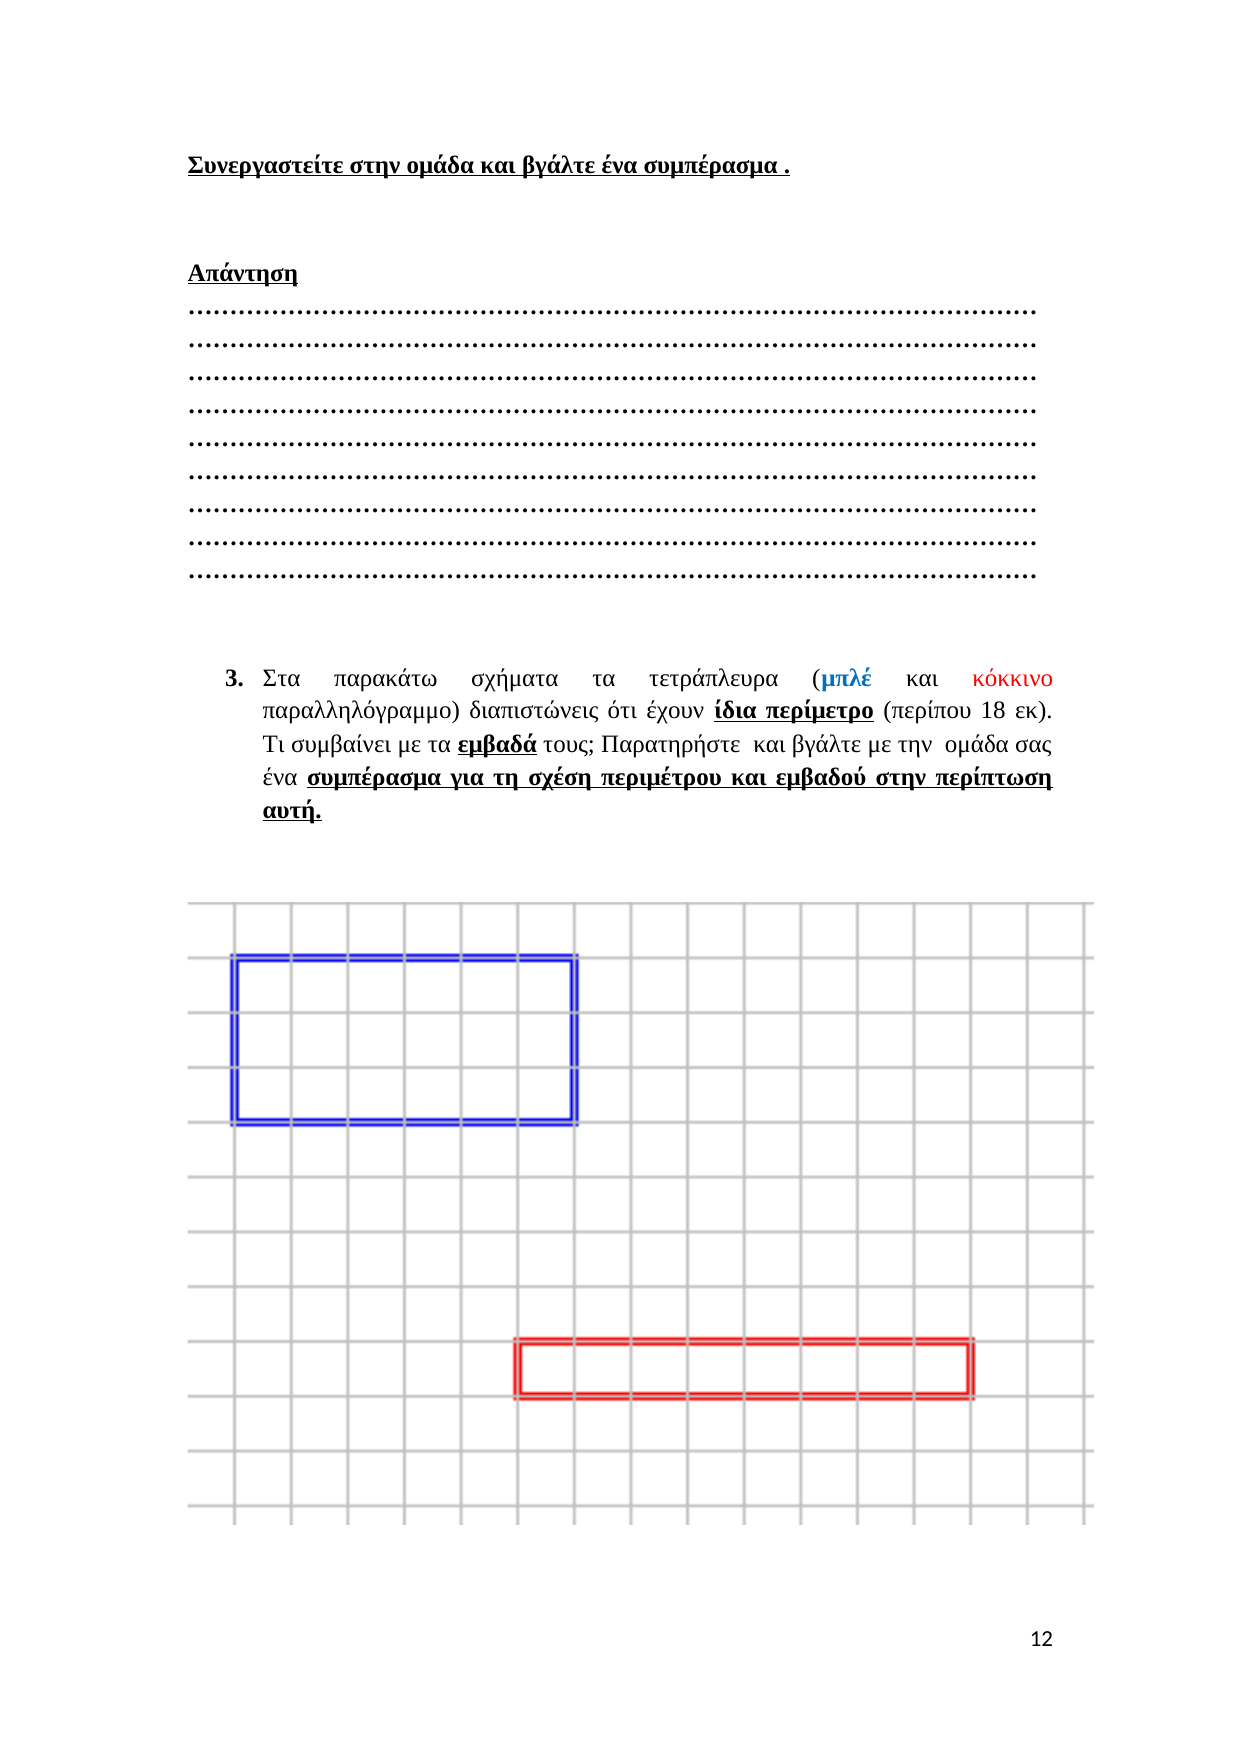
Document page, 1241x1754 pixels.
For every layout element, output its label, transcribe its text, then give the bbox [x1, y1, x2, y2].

text Συνεργαστείτε στην ομάδα και βγάλτε ένα συμπέρασμα . [187, 150, 1053, 179]
text Απάντηση ……………………………………………………………………………………………………………………………………………………………………………………………………………………………………………………………………………………………………………………………………………………………………………………………………………………………………………………………………………………………………………………………………………………………………………………………………………………………………………………………………………………………………………………………………………………………………………………………………………………………………………… [187, 258, 1053, 584]
list Στα παρακάτω σχήματα τα τετράπλευρα (μπλέ και κόκκινο παραλληλόγραμμο) διαπιστώνεις ότι έχουν ίδια περίμετρο (περίπου 18 εκ). Τι συμβαίνει με τα εμβαδά τους; Παρατηρήστε και βγάλτε με την ομάδα σας ένα συμπέρασμα για τη σχέση περιμέτρου και εμβαδού στην περίπτωση αυτή. [225, 663, 1053, 823]
picture [187, 902, 1094, 1525]
